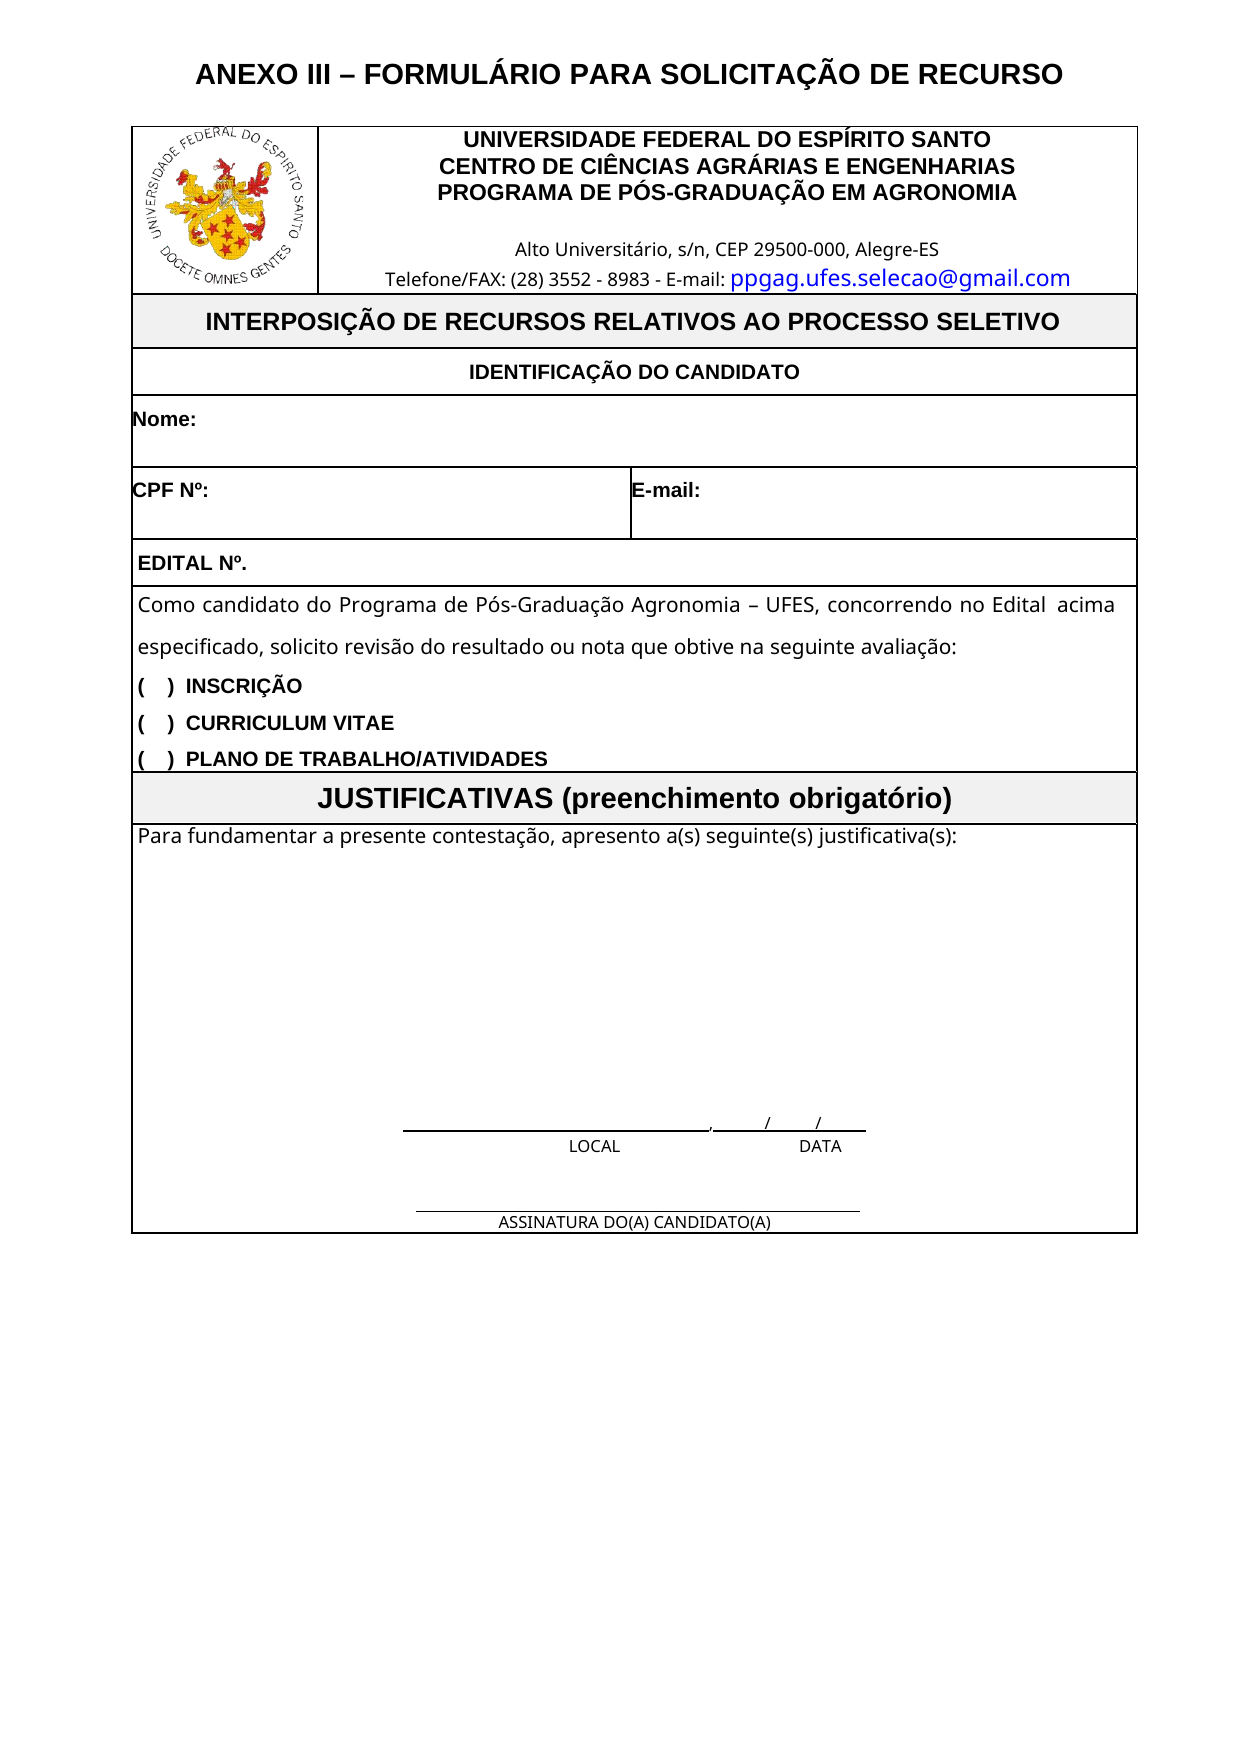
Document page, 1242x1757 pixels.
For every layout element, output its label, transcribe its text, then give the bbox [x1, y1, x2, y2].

table_cell JUSTIFICATIVAS (preenchimento obrigatório) [133, 773, 1136, 822]
table_cell Nome: [133, 396, 1136, 466]
table_header UNIVERSIDADE FEDERAL DO ESPÍRITO SANTO CENTRO DE CIÊNCIAS AGRÁRIAS E ENGENHARIAS PROGRAMA DE PÓS-GRADUAÇÃO EM AGRONOMIA Alto Universitário, s/n, CEP 29500-000, Alegre-ES Telefone/FAX: (28) 3552 - 8983 - E-mail: ppgag.ufes.selecao@gmail.com [319, 127, 1137, 293]
table_header [133, 127, 317, 293]
table_cell E-mail: [632, 468, 1136, 537]
table_cell Para fundamentar a presente contestação, apresento a(s) seguinte(s) justificativa(s): , / / LOCAL DATA ASSINATURA DO(A) CANDIDATO(A) [133, 825, 1136, 1232]
subtitle ANEXO III – FORMULÁRIO PARA SOLICITAÇÃO DE RECURSO [194, 57, 1064, 91]
table_cell CPF Nº: [133, 468, 630, 537]
table_cell EDITAL Nº. [133, 540, 1136, 585]
picture [145, 126, 304, 284]
table_cell IDENTIFICAÇÃO DO CANDIDATO [133, 349, 1136, 394]
table_cell INTERPOSIÇÃO DE RECURSOS RELATIVOS AO PROCESSO SELETIVO [133, 295, 1136, 347]
table_cell Como candidato do Programa de Pós-Graduação Agronomia – UFES, concorrendo no Edital acima especificado, solicito revisão do resultado ou nota que obtive na seguinte avaliação: ( ) INSCRIÇÃO ( ) CURRICULUM VITAE ( ) PLANO DE TRABALHO/ATIVIDADES [133, 587, 1136, 771]
